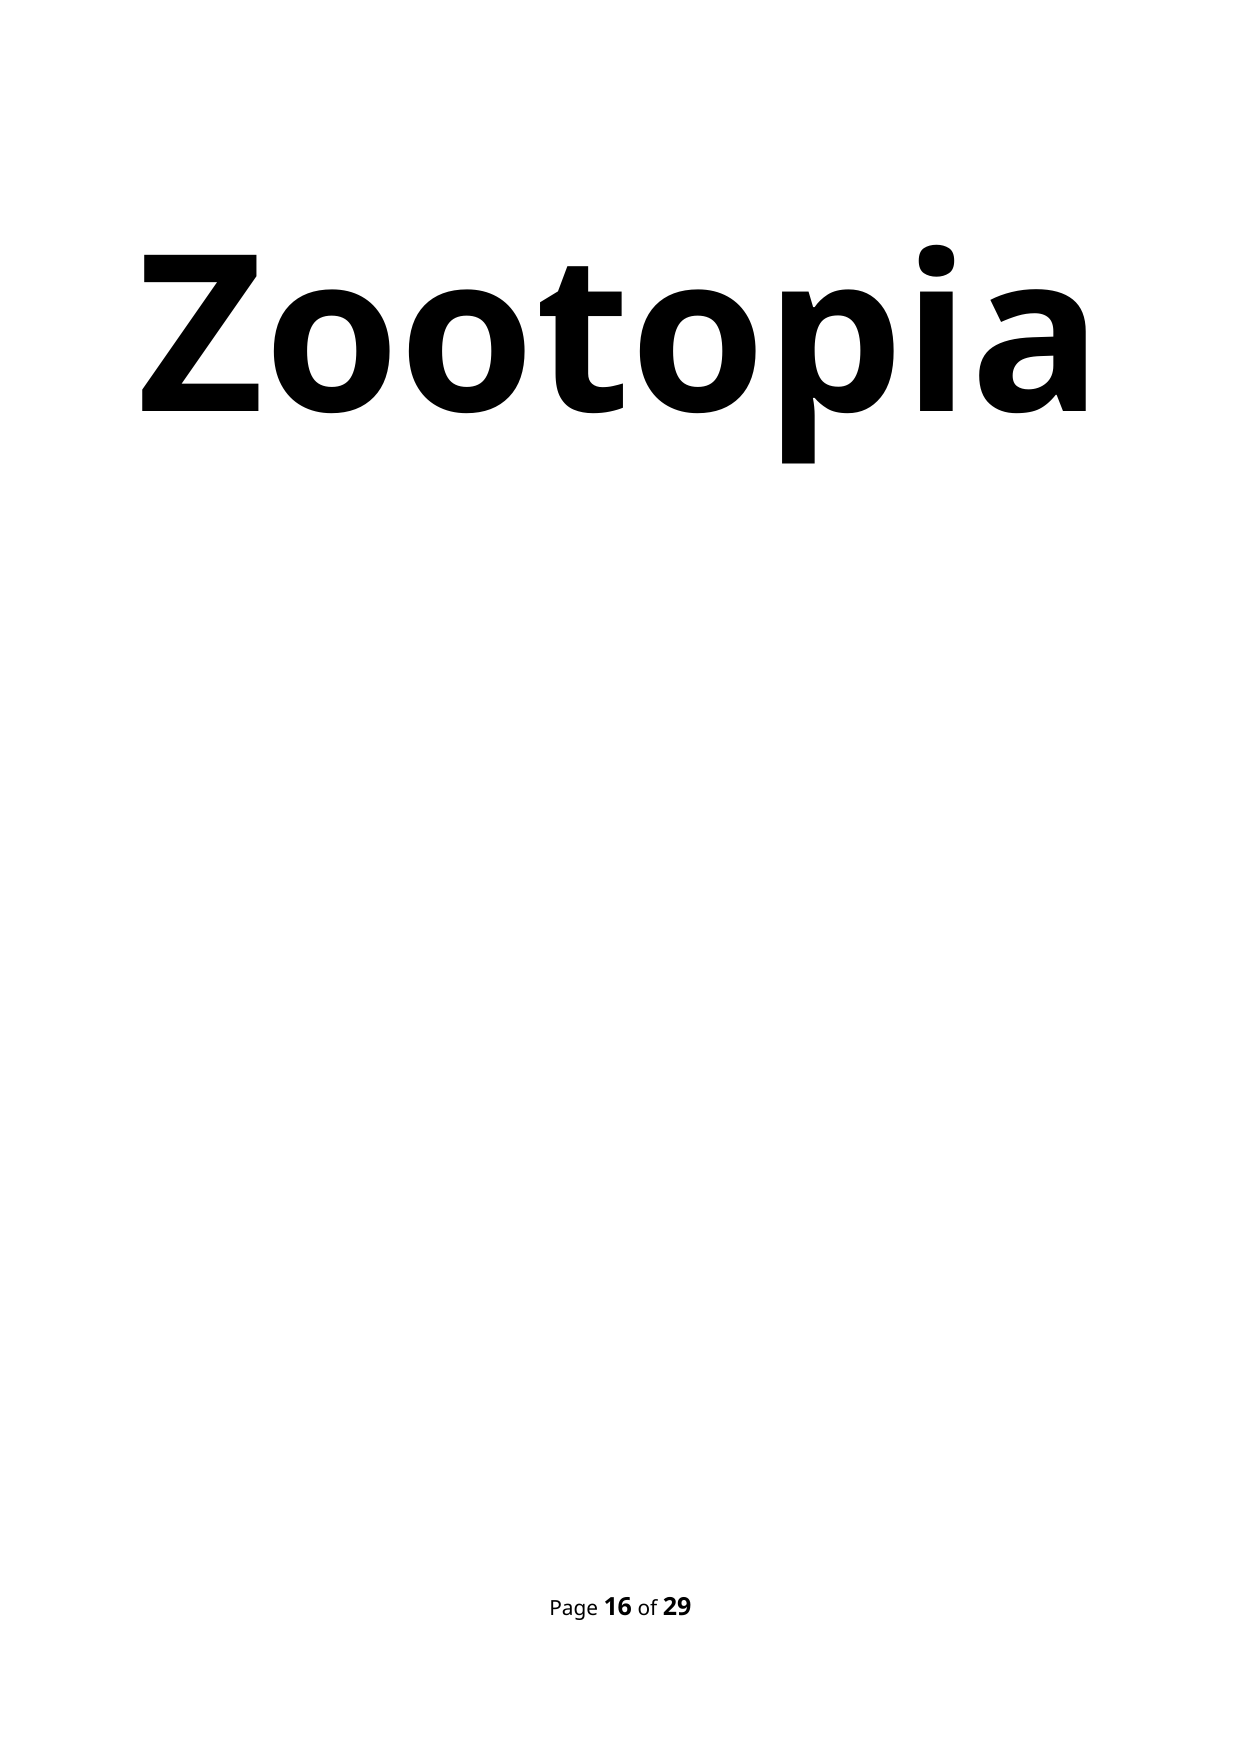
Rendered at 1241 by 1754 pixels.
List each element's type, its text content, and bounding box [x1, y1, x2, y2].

text Zootopia [118, 177, 1122, 475]
